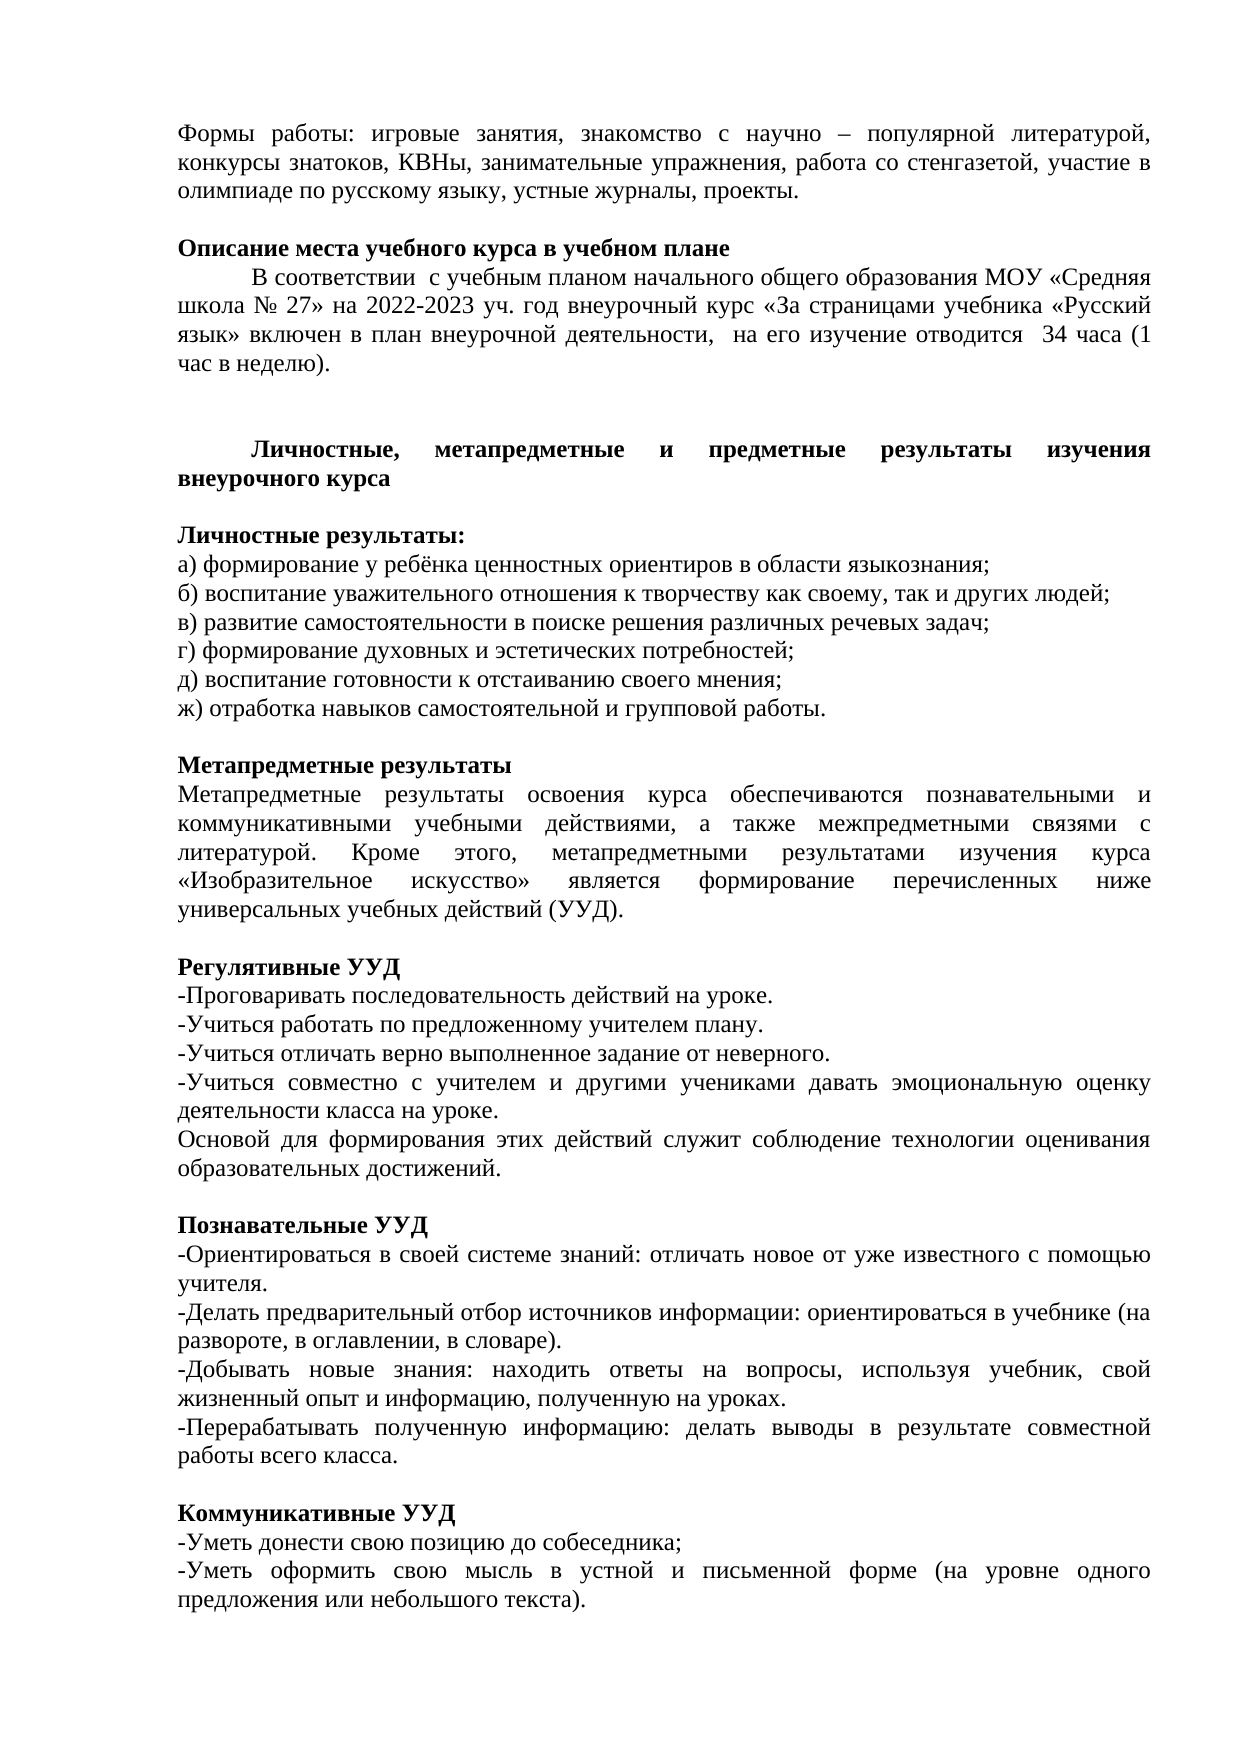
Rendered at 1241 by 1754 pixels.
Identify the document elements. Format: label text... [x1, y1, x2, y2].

text г) формирование духовных и эстетических потребностей; [177, 636, 1152, 664]
text Формы работы: игровые занятия, знакомство с научно – популярной литературой, конкурсы знатоков, КВНы, занимательные упражнения, работа со стенгазетой, участие в олимпиаде по русскому языку, устные журналы, проекты. [177, 118, 1152, 204]
text -Учиться совместно с учителем и другими учениками давать эмоциональную оценку деятельности класса на уроке. [177, 1067, 1152, 1124]
text -Уметь донести свою позицию до собеседника; [177, 1527, 1152, 1556]
text -Добывать новые знания: находить ответы на вопросы, используя учебник, свой жизненный опыт и информацию, полученную на уроках. [177, 1354, 1152, 1412]
text а) формирование у ребёнка ценностных ориентиров в области языкознания; [177, 549, 1152, 578]
text в) развитие самостоятельности в поиске решения различных речевых задач; [177, 607, 1152, 636]
text Основой для формирования этих действий служит соблюдение технологии оценивания образовательных достижений. [177, 1124, 1152, 1182]
text ж) отработка навыков самостоятельной и групповой работы. [177, 693, 1152, 722]
text -Делать предварительный отбор источников информации: ориентироваться в учебнике (на развороте, в оглавлении, в словаре). [177, 1297, 1152, 1354]
text -Учиться отличать верно выполненное задание от неверного. [177, 1038, 1152, 1067]
text Метапредметные результаты освоения курса обеспечиваются познавательными и коммуникативными учебными действиями, а также межпредметными связями с литературой. Кроме этого, метапредметными результатами изучения курса «Изобразительное искусство» является формирование перечисленных ниже универсальных учебных действий (УУД). [177, 779, 1152, 923]
text д) воспитание готовности к отстаиванию своего мнения; [177, 664, 1152, 693]
text Регулятивные УУД [177, 952, 1152, 981]
text Личностные результаты: [177, 521, 1152, 549]
text б) воспитание уважительного отношения к творчеству как своему, так и других людей; [177, 578, 1152, 607]
text Описание места учебного курса в учебном плане [177, 233, 1152, 262]
text -Учиться работать по предложенному учителем плану. [177, 1009, 1152, 1038]
text -Ориентироваться в своей системе знаний: отличать новое от уже известного с помощью учителя. [177, 1239, 1152, 1297]
text -Проговаривать последовательность действий на уроке. [177, 981, 1152, 1009]
text Метапредметные результаты [177, 751, 1152, 779]
text Познавательные УУД [177, 1211, 1152, 1239]
text -Перерабатывать полученную информацию: делать выводы в результате совместной работы всего класса. [177, 1412, 1152, 1469]
text Личностные, метапредметные и предметные результаты изучения внеурочного курса [177, 434, 1152, 492]
text -Уметь оформить свою мысль в устной и письменной форме (на уровне одного предложения или небольшого текста). [177, 1556, 1152, 1613]
text В соответствии с учебным планом начального общего образования МОУ «Средняя школа № 27» на 2022-2023 уч. год внеурочный курс «За страницами учебника «Русский язык» включен в план внеурочной деятельности, на его изучение отводится 34 часа (1 час в неделю). [177, 262, 1152, 377]
text Коммуникативные УУД [177, 1498, 1152, 1527]
